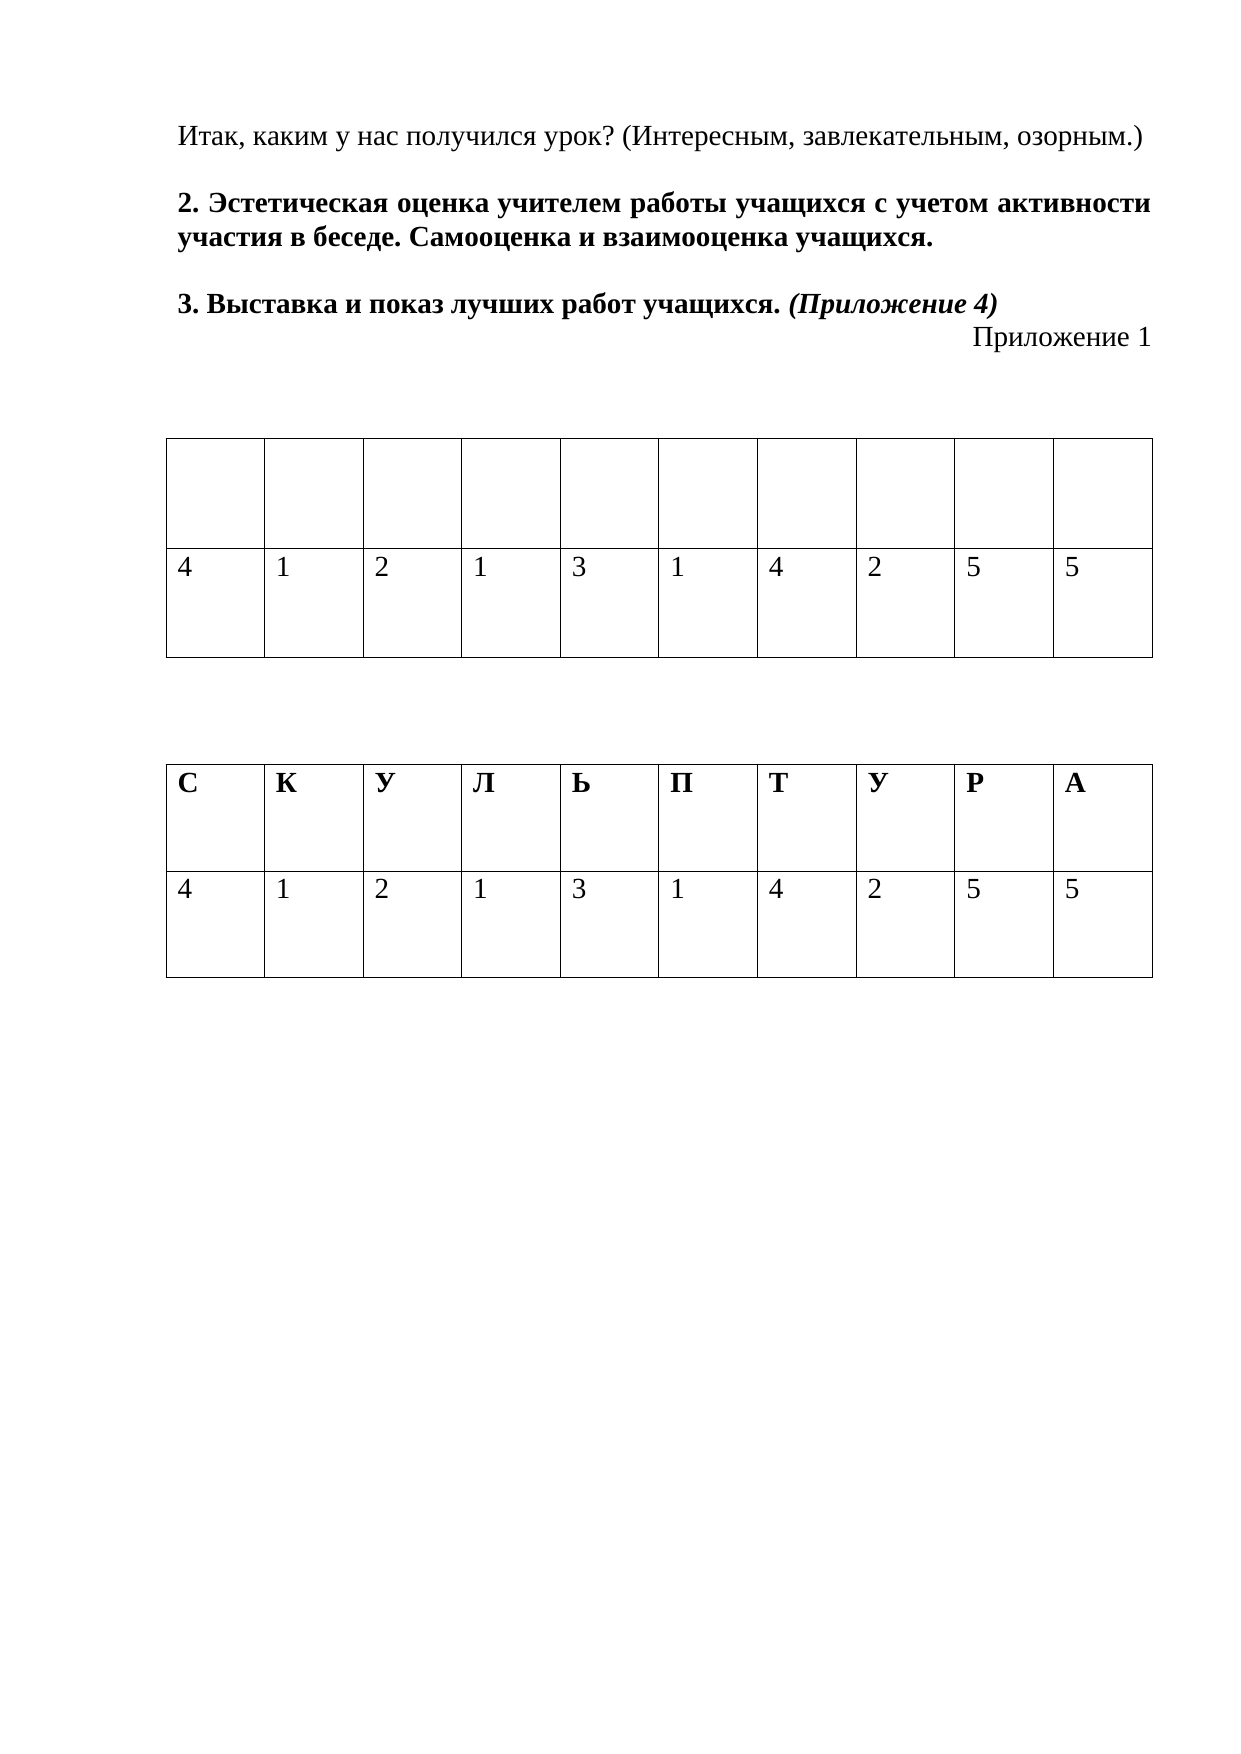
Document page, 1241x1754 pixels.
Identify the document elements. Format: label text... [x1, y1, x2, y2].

table_cell 2 [857, 549, 954, 657]
table_header Ь [561, 765, 658, 871]
table_header К [265, 765, 363, 871]
table_cell 2 [364, 549, 461, 657]
table_cell 1 [265, 872, 363, 977]
table_header [857, 439, 954, 548]
table_header У [364, 765, 461, 871]
text Итак, каким у нас получился урок? (Интересным, завлекательным, озорным.) [177, 118, 1152, 152]
table_header [265, 439, 363, 548]
table_cell 1 [659, 872, 757, 977]
table_cell 5 [1054, 549, 1152, 657]
table_header [167, 439, 264, 548]
table_header У [857, 765, 954, 871]
table_header С [167, 765, 264, 871]
table_header [561, 439, 658, 548]
table_cell 1 [659, 549, 757, 657]
table_cell 5 [955, 549, 1053, 657]
table_cell 4 [167, 872, 264, 977]
table_cell 3 [561, 549, 658, 657]
table_header [462, 439, 560, 548]
text Приложение 1 [177, 319, 1152, 353]
text 3. Выставка и показ лучших работ учащихся. (Приложение 4) [177, 286, 1152, 319]
table_header [955, 439, 1053, 548]
text 2. Эстетическая оценка учителем работы учащихся с учетом активности участия в беседе. Самооценка и взаимооценка учащихся. [177, 185, 1152, 252]
table_header Р [955, 765, 1053, 871]
table_cell 1 [462, 549, 560, 657]
table_header Л [462, 765, 560, 871]
table_cell 1 [462, 872, 560, 977]
table_header П [659, 765, 757, 871]
table_cell 5 [1054, 872, 1152, 977]
table_cell 1 [265, 549, 363, 657]
table_cell 4 [167, 549, 264, 657]
table_header [1054, 439, 1152, 548]
table_header [364, 439, 461, 548]
table_cell 4 [758, 549, 856, 657]
table_cell 5 [955, 872, 1053, 977]
table_cell 2 [364, 872, 461, 977]
table_header А [1054, 765, 1152, 871]
table_header [758, 439, 856, 548]
table_header Т [758, 765, 856, 871]
table_cell 2 [857, 872, 954, 977]
table_header [659, 439, 757, 548]
table_cell 4 [758, 872, 856, 977]
table_cell 3 [561, 872, 658, 977]
